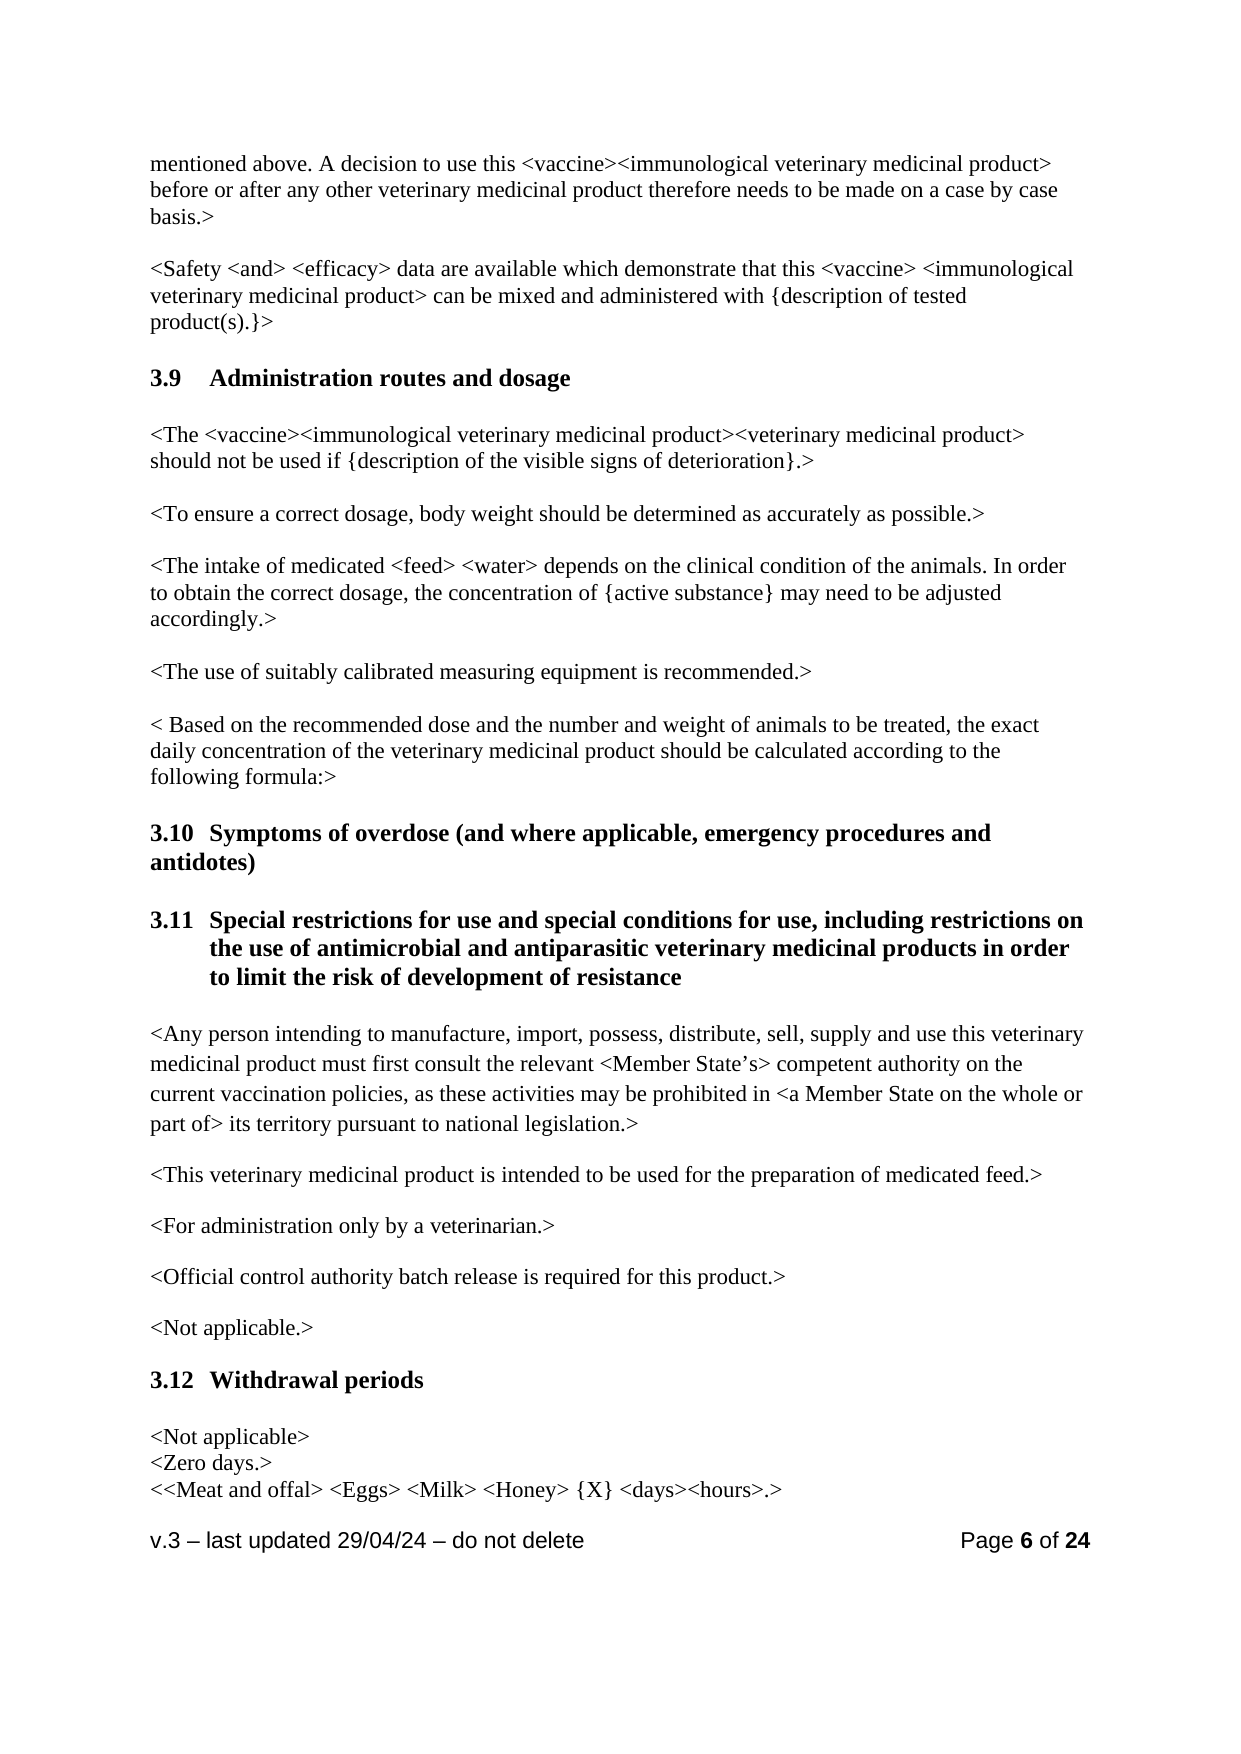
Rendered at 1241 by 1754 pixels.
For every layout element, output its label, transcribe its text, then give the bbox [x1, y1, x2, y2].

text <Not applicable> [150, 1423, 1090, 1449]
text <The intake of medicated <feed> <water> depends on the clinical condition of the animals. In order to obtain the correct dosage, the concentration of {active substance} may need to be adjusted accordingly.> [150, 552, 1090, 632]
text 3.10 Symptoms of overdose (and where applicable, emergency procedures and antidotes) [150, 818, 1090, 876]
text <For administration only by a veterinarian.> [150, 1212, 1090, 1239]
text 3.12 Withdrawal periods [150, 1366, 1090, 1394]
text <Zero days.> [150, 1449, 1090, 1476]
text <To ensure a correct dosage, body weight should be determined as accurately as possible.> [150, 500, 1090, 526]
text <The use of suitably calibrated measuring equipment is recommended.> [150, 658, 1090, 684]
text <<Meat and offal> <Eggs> <Milk> <Honey> {X} <days><hours>.> [150, 1476, 1090, 1502]
text <This veterinary medicinal product is intended to be used for the preparation of medicated feed.> [150, 1161, 1090, 1188]
text <The <vaccine><immunological veterinary medicinal product><veterinary medicinal product> should not be used if {description of the visible signs of deterioration}.> [150, 421, 1090, 473]
text <Any person intending to manufacture, import, possess, distribute, sell, supply and use this veterinary medicinal product must first consult the relevant <Member State’s> competent authority on the current vaccination policies, as these activities may be prohibited in <a Member State on the whole or part of> its territory pursuant to national legislation.> [150, 1020, 1090, 1137]
text <Not applicable.> [150, 1314, 1090, 1341]
text <Safety <and> <efficacy> data are available which demonstrate that this <vaccine> <immunological veterinary medicinal product> can be mixed and administered with {description of tested product(s).}> [150, 255, 1090, 334]
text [150, 150, 1090, 229]
text 3.11 Special restrictions for use and special conditions for use, including restrictions on the use of antimicrobial and antiparasitic veterinary medicinal products in order to limit the risk of development of resistance [150, 905, 1090, 991]
text < Based on the recommended dose and the number and weight of animals to be treated, the exact daily concentration of the veterinary medicinal product should be calculated according to the following formula:> [150, 711, 1090, 790]
text <Official control authority batch release is required for this product.> [150, 1263, 1090, 1290]
text 3.9 Administration routes and dosage [150, 363, 1090, 392]
